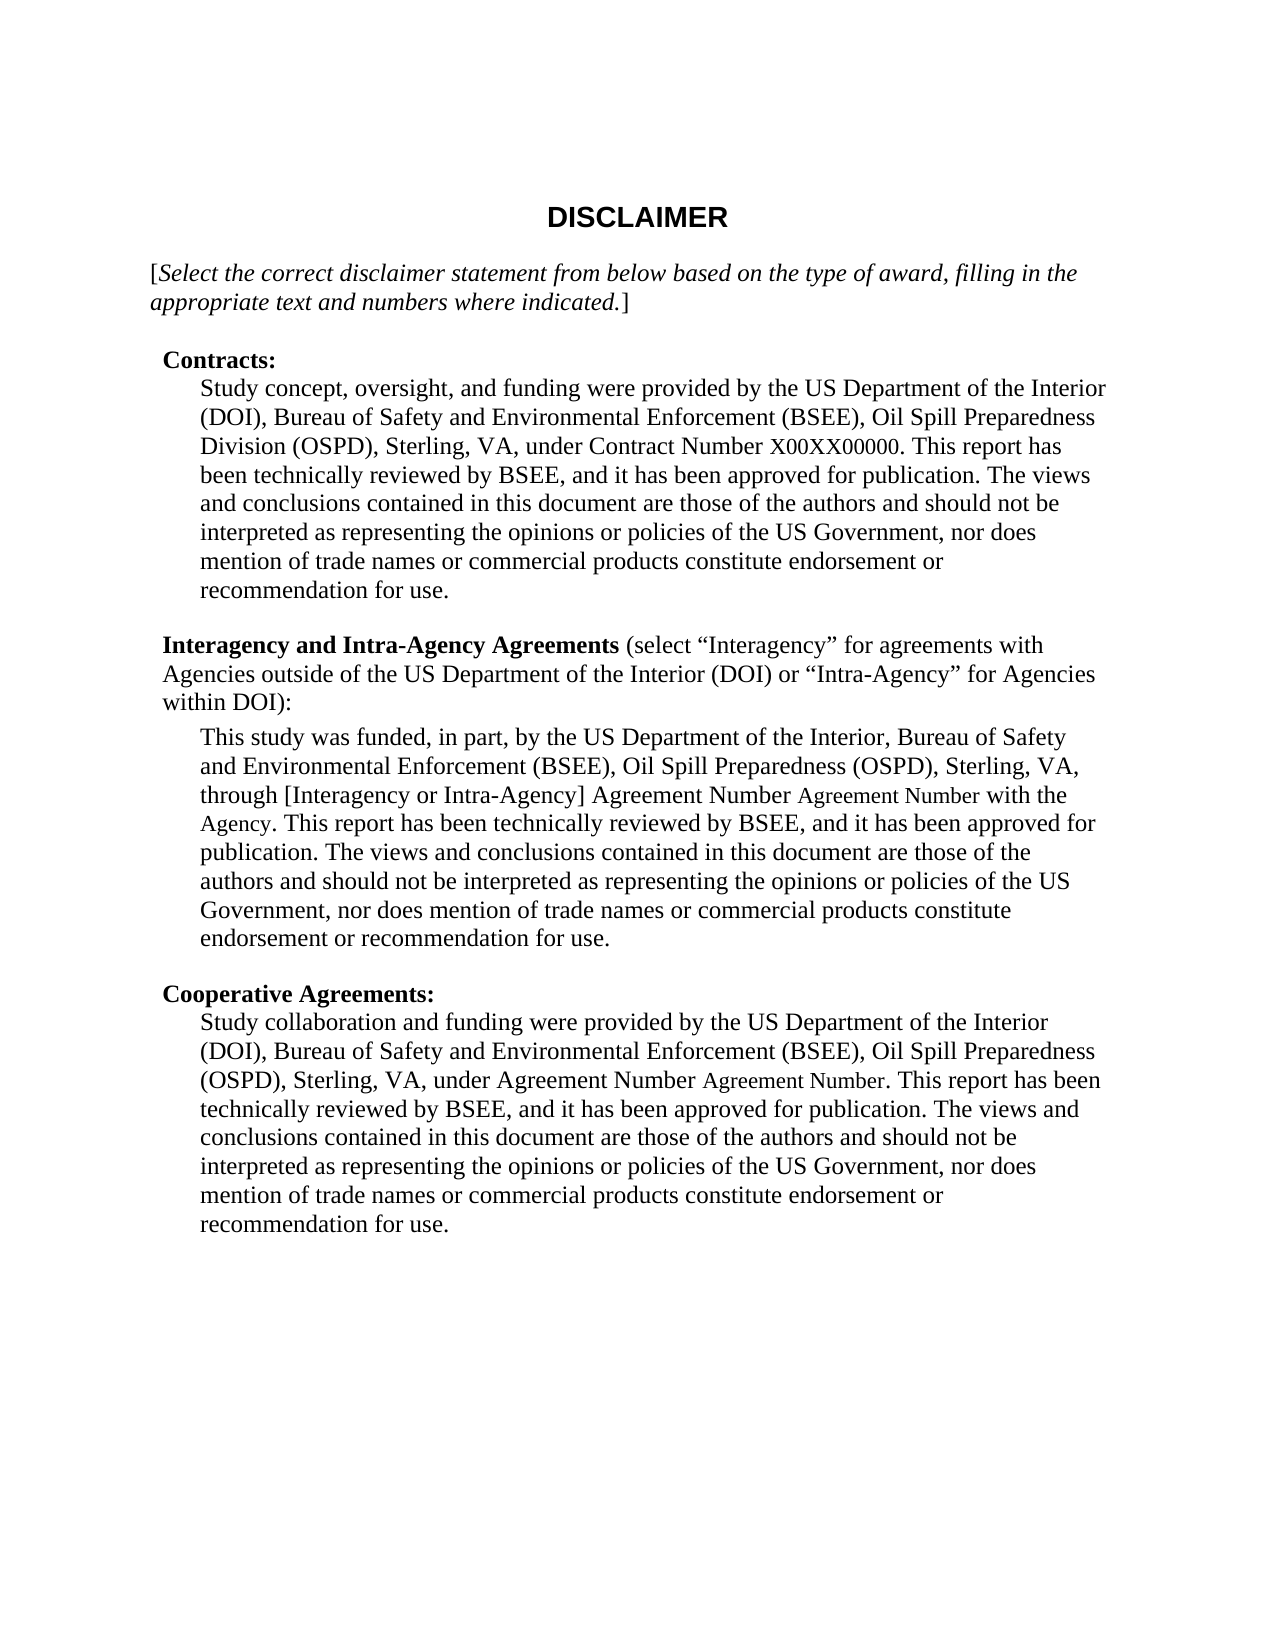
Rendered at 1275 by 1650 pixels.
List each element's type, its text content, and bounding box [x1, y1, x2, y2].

text This study was funded, in part, by the US Department of the Interior, Bureau of Safety and Environmental Enforcement (BSEE), Oil Spill Preparedness (OSPD), Sterling, VA, through [Interagency or Intra-Agency] Agreement Number with the . This report has been technically reviewed by BSEE, and it has been approved for publication. The views and conclusions contained in this document are those of the authors and should not be interpreted as representing the opinions or policies of the US Government, nor does mention of trade names or commercial products constitute endorsement or recommendation for use. [200, 722, 1108, 952]
text [Select the correct disclaimer statement from below based on the type of award, filling in the appropriate text and numbers where indicated.] [150, 258, 1125, 316]
text Study concept, oversight, and funding were provided by the US Department of the Interior (DOI), Bureau of Safety and Environmental Enforcement (BSEE), Oil Spill Preparedness Division (OSPD), Sterling, VA, under Contract Number . This report has been technically reviewed by BSEE, and it has been approved for publication. The views and conclusions contained in this document are those of the authors and should not be interpreted as representing the opinions or policies of the US Government, nor does mention of trade names or commercial products constitute endorsement or recommendation for use. [200, 373, 1114, 603]
text Study collaboration and funding were provided by the US Department of the Interior (DOI), Bureau of Safety and Environmental Enforcement (BSEE), Oil Spill Preparedness (OSPD), Sterling, VA, under Agreement Number . This report has been technically reviewed by BSEE, and it has been approved for publication. The views and conclusions contained in this document are those of the authors and should not be interpreted as representing the opinions or policies of the US Government, nor does mention of trade names or commercial products constitute endorsement or recommendation for use. [200, 1007, 1112, 1237]
text Contracts: [162, 345, 1125, 373]
text Interagency and Intra-Agency Agreements (select “Interagency” for agreements with Agencies outside of the US Department of the Interior (DOI) or “Intra-Agency” for Agencies within DOI): [162, 630, 1113, 716]
text DISCLAIMER [150, 200, 1125, 233]
text Cooperative Agreements: [162, 979, 1125, 1007]
